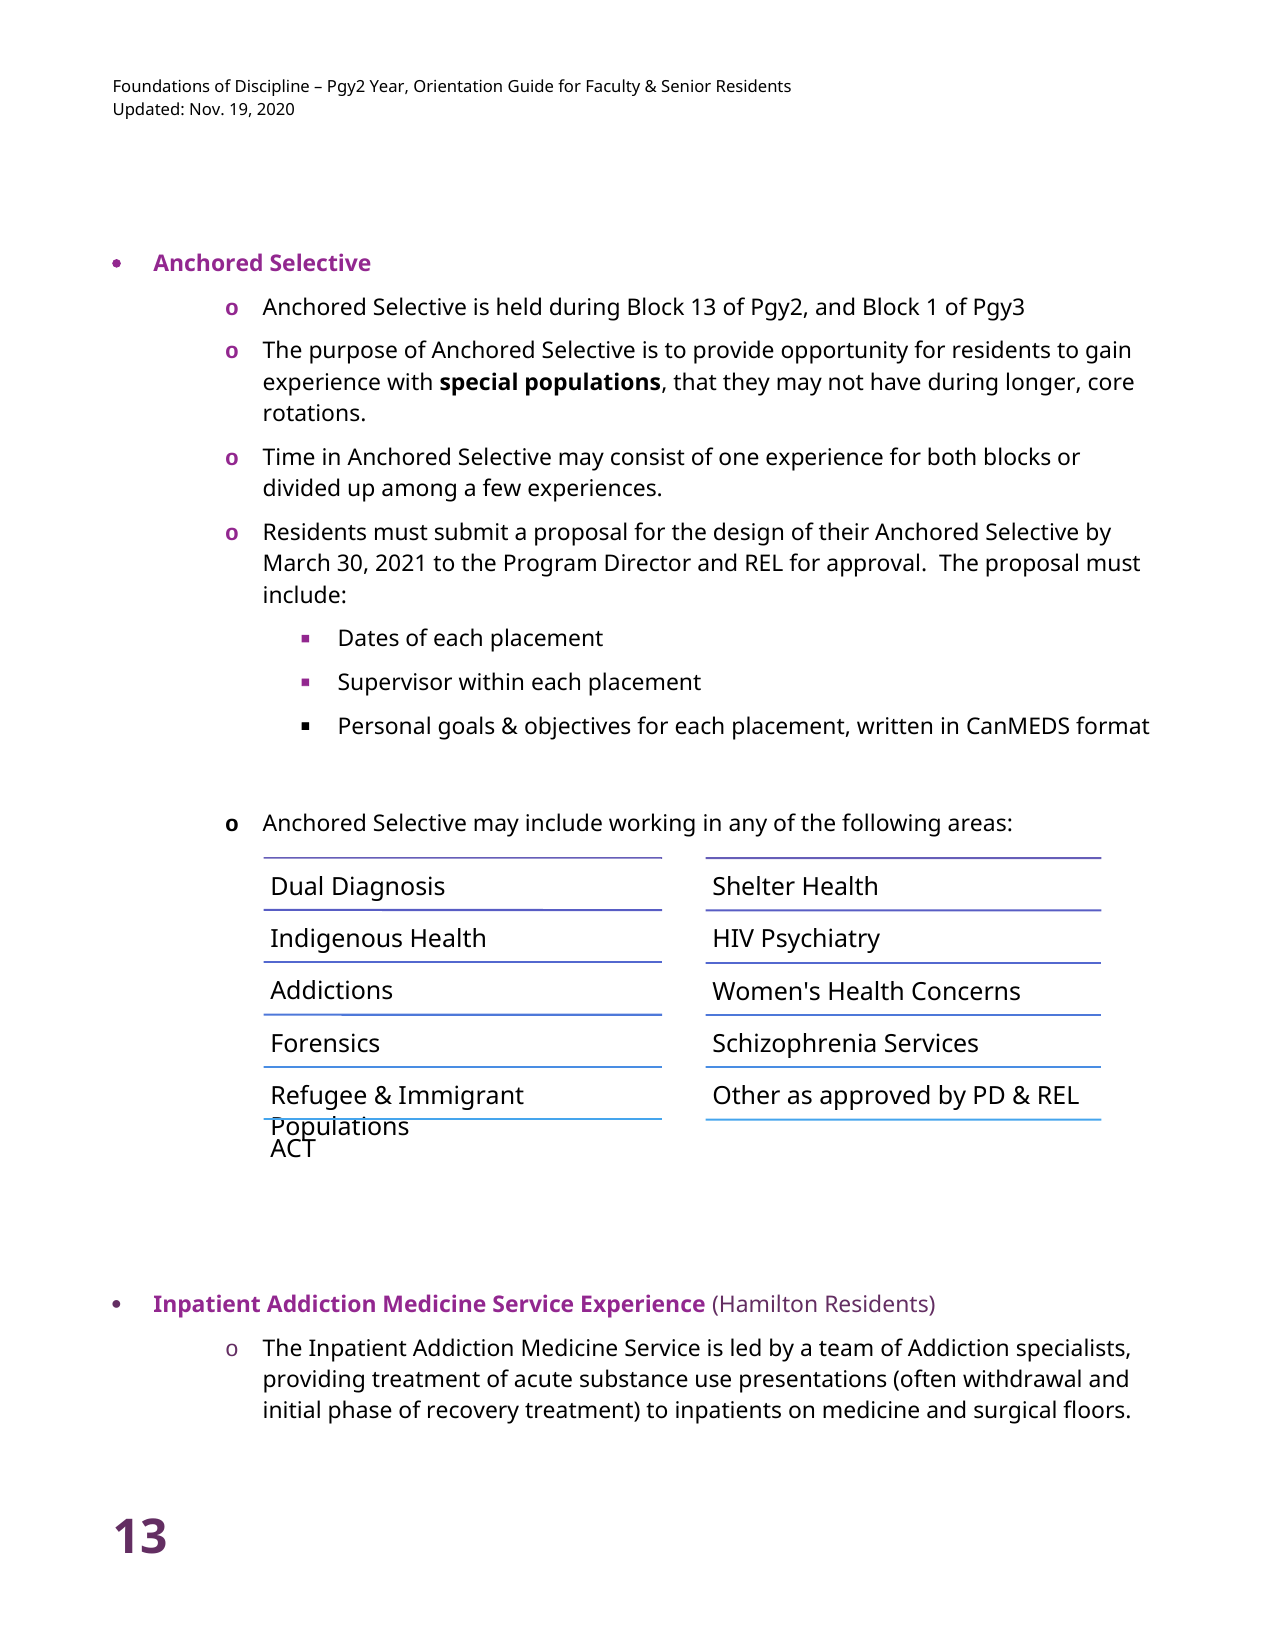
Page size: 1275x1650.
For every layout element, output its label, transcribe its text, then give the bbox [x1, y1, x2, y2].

list Supervisor within each placement [300, 666, 1162, 697]
list Inpatient Addiction Medicine Service Experience (Hamilton Residents) [112, 1288, 1162, 1319]
list Personal goals & objectives for each placement, written in CanMEDS format [300, 710, 1162, 741]
list Anchored Selective may include working in any of the following areas: [225, 807, 1162, 838]
list The purpose of Anchored Selective is to provide opportunity for residents to gain experience with special populations, that they may not have during longer, core rotations. [225, 334, 1162, 428]
list Dates of each placement [300, 622, 1162, 653]
list Anchored Selective is held during Block 13 of Pgy2, and Block 1 of Pgy3 [225, 291, 1162, 322]
list Time in Anchored Selective may consist of one experience for both blocks or divided up among a few experiences. [225, 441, 1162, 503]
list Anchored Selective [112, 247, 1162, 278]
list Residents must submit a proposal for the design of their Anchored Selective by March 30, 2021 to the Program Director and REL for approval. The proposal must include: [225, 516, 1162, 610]
list The Inpatient Addiction Medicine Service is led by a team of Addiction specialists, providing treatment of acute substance use presentations (often withdrawal and initial phase of recovery treatment) to inpatients on medicine and surgical floors. [225, 1332, 1162, 1426]
